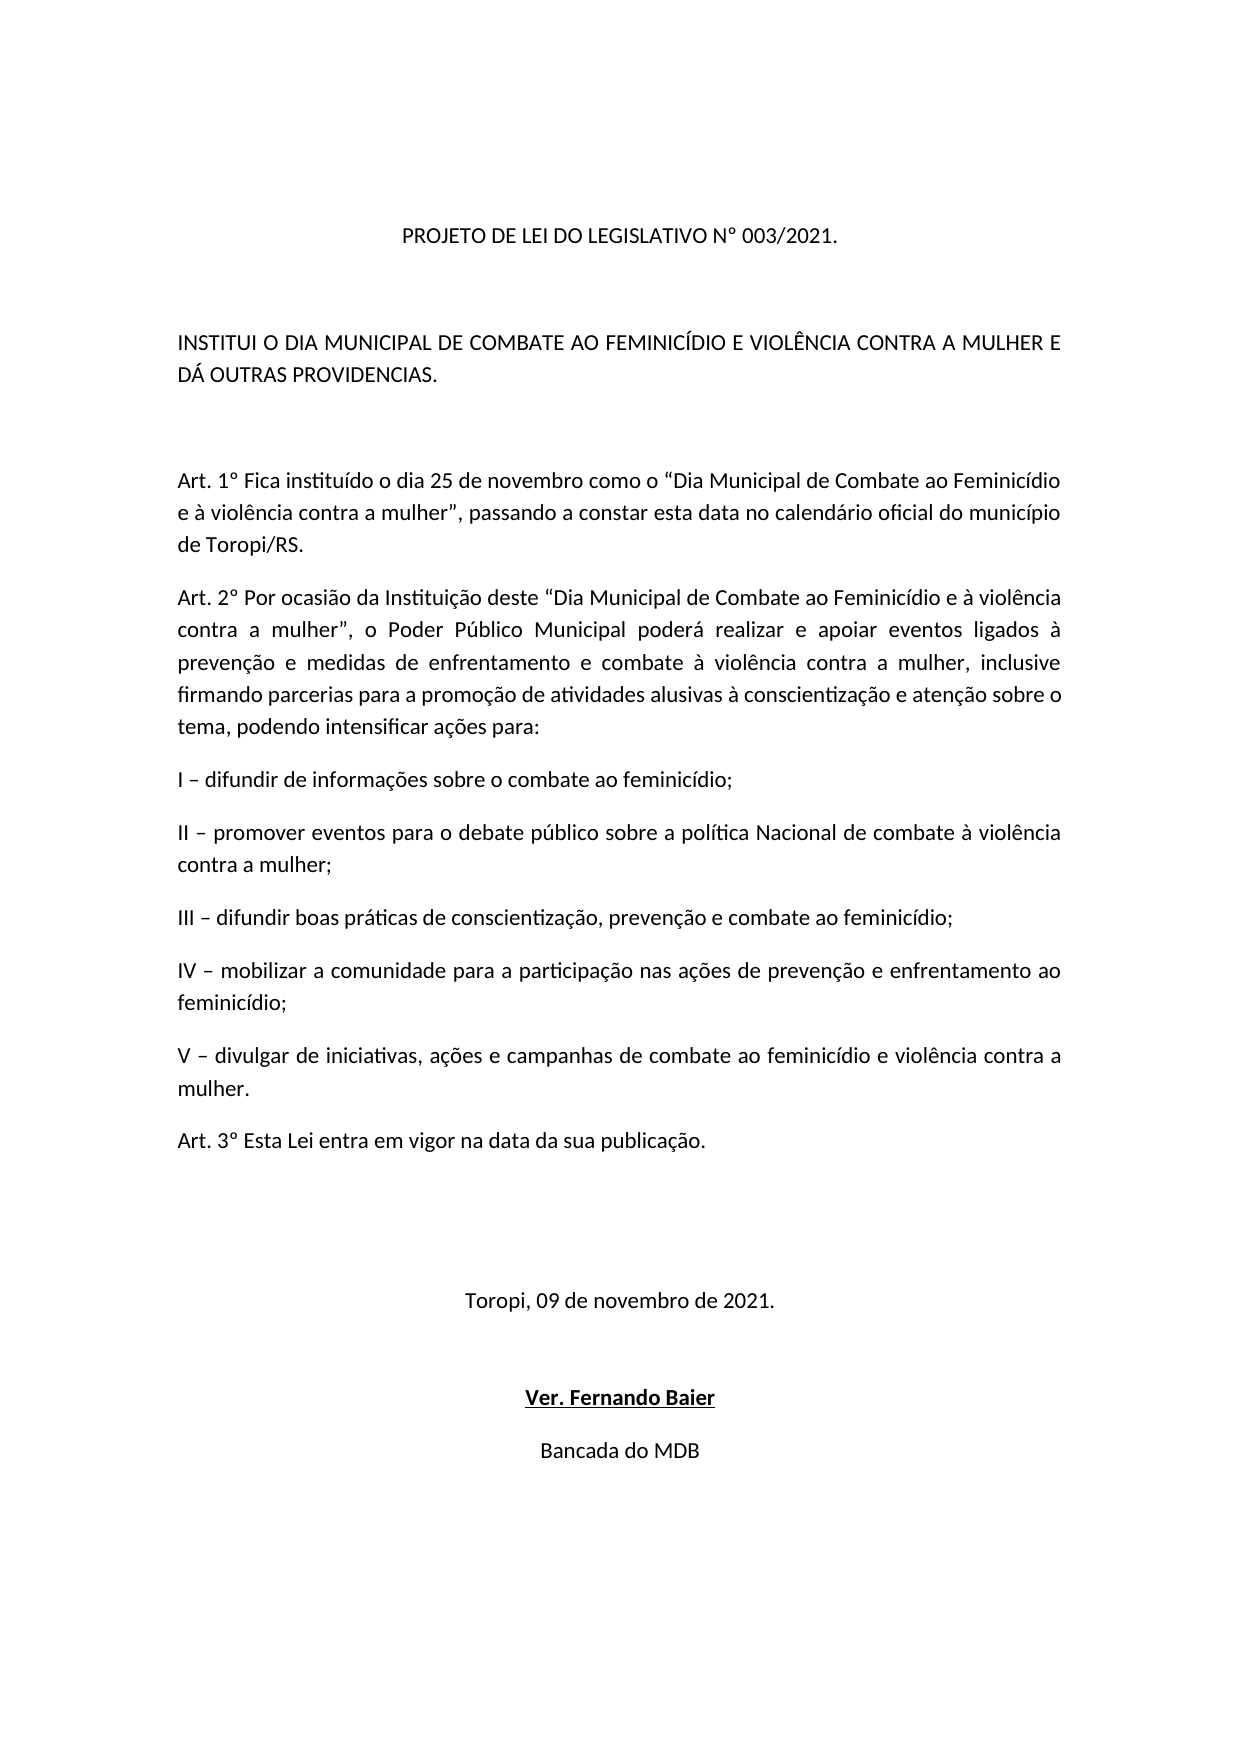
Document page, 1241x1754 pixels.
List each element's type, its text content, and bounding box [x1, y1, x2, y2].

text I – difundir de informações sobre o combate ao feminicídio; [177, 765, 1063, 793]
text Toropi, 09 de novembro de 2021. [177, 1286, 1063, 1314]
text III – difundir boas práticas de conscientização, prevenção e combate ao feminicídio; [177, 903, 1063, 931]
text Bancada do MDB [177, 1436, 1063, 1464]
text II – promover eventos para o debate público sobre a política Nacional de combate à violência contra a mulher; [177, 818, 1063, 878]
text Ver. Fernando Baier [177, 1383, 1063, 1411]
text PROJETO DE LEI DO LEGISLATIVO Nº 003/2021. [177, 222, 1063, 249]
text INSTITUI O DIA MUNICIPAL DE COMBATE AO FEMINICÍDIO E VIOLÊNCIA CONTRA A MULHER E DÁ OUTRAS PROVIDENCIAS. [177, 328, 1063, 388]
text Art. 3º Esta Lei entra em vigor na data da sua publicação. [177, 1127, 1063, 1155]
text V – divulgar de iniciativas, ações e campanhas de combate ao feminicídio e violência contra a mulher. [177, 1041, 1063, 1102]
text Art. 2º Por ocasião da Instituição deste “Dia Municipal de Combate ao Feminicídio e à violência contra a mulher”, o Poder Público Municipal poderá realizar e apoiar eventos ligados à prevenção e medidas de enfrentamento e combate à violência contra a mulher, inclusive firmando parcerias para a promoção de atividades alusivas à conscientização e atenção sobre o tema, podendo intensificar ações para: [177, 583, 1063, 740]
text IV – mobilizar a comunidade para a participação nas ações de prevenção e enfrentamento ao feminicídio; [177, 956, 1063, 1016]
text Art. 1º Fica instituído o dia 25 de novembro como o “Dia Municipal de Combate ao Feminicídio e à violência contra a mulher”, passando a constar esta data no calendário oficial do município de Toropi/RS. [177, 466, 1063, 558]
